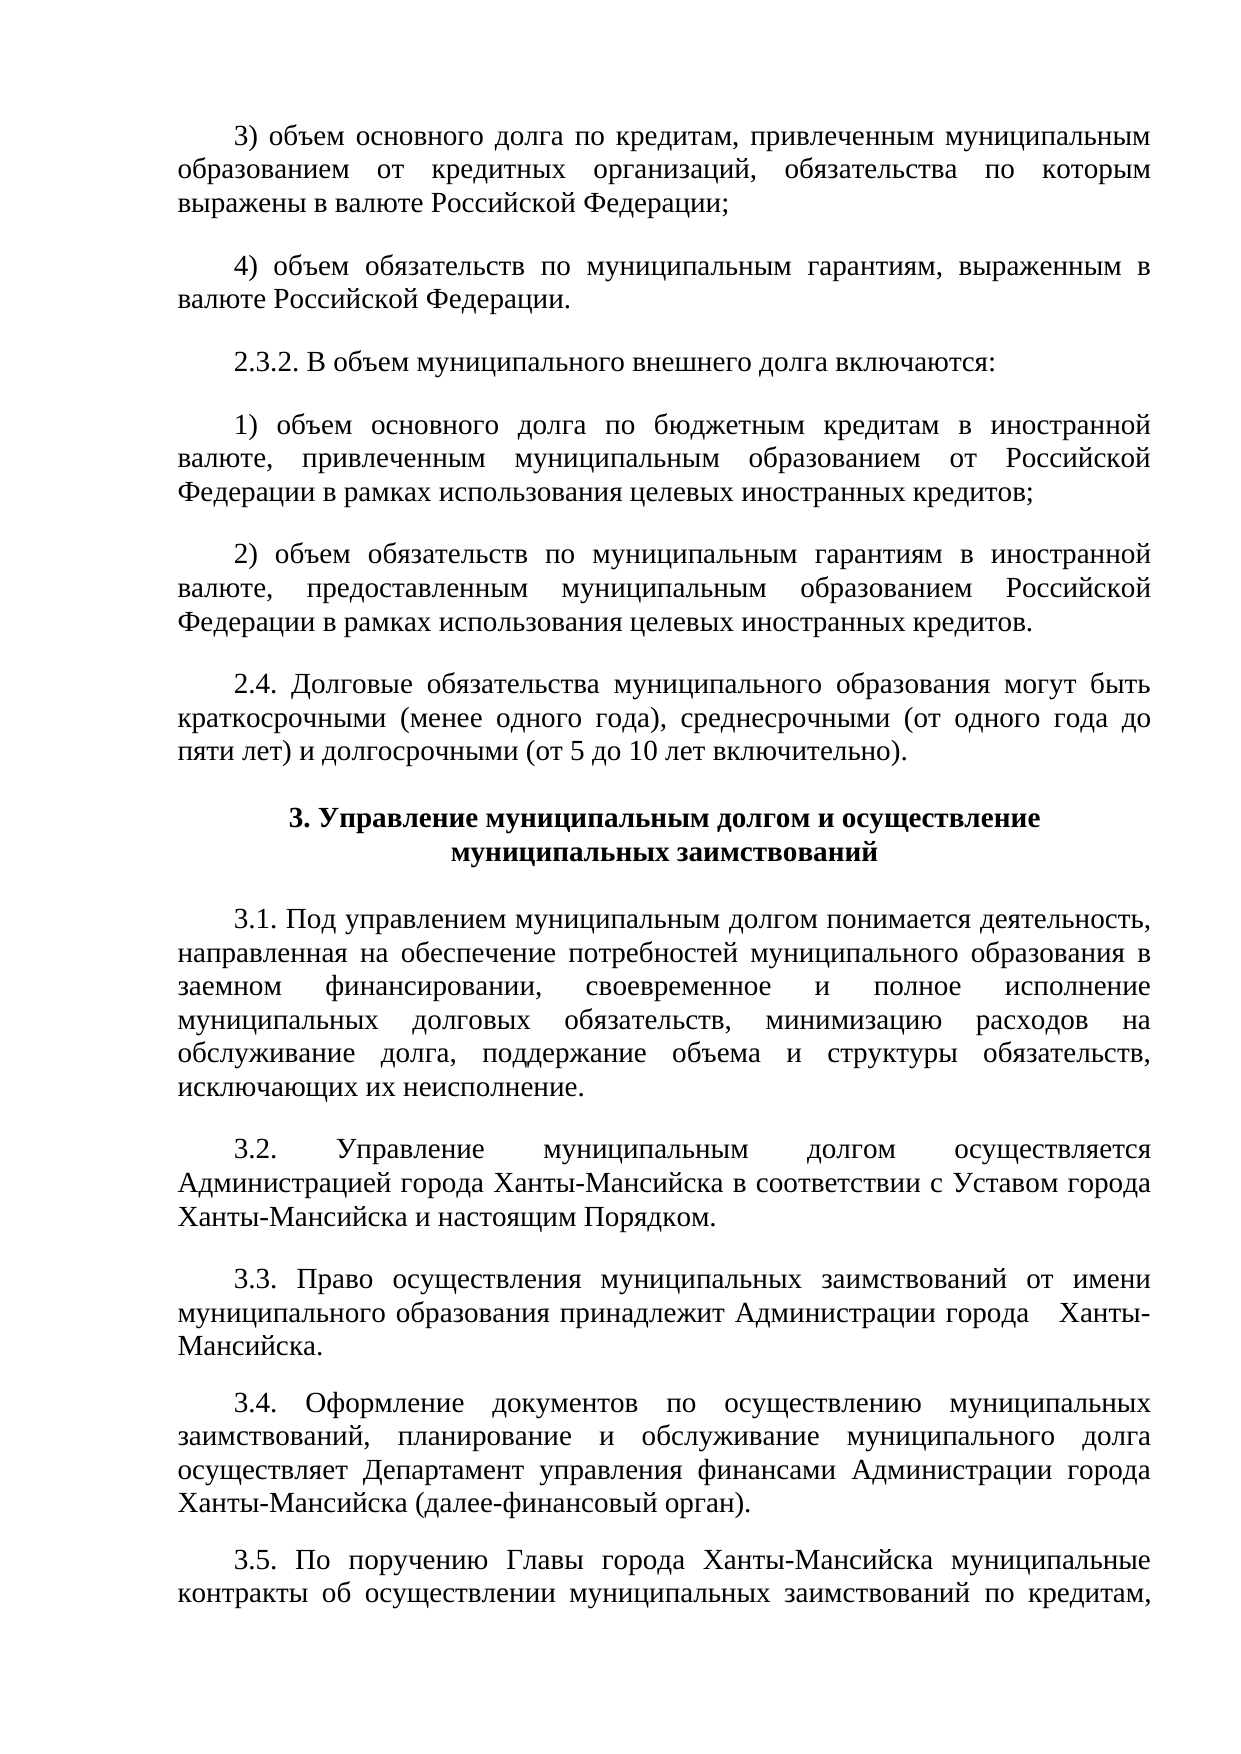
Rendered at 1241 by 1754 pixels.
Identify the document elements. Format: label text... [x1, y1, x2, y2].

text 1) объем основного долга по бюджетным кредитам в иностранной валюте, привлеченным муниципальным образованием от Российской Федерации в рамках использования целевых иностранных кредитов; [177, 407, 1152, 507]
text 3) объем основного долга по кредитам, привлеченным муниципальным образованием от кредитных организаций, обязательства по которым выражены в валюте Российской Федерации; [177, 118, 1152, 219]
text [177, 1542, 1152, 1609]
text 3.4. Оформление документов по осуществлению муниципальных заимствований, планирование и обслуживание муниципального долга осуществляет Департамент управления финансами Администрации города Ханты-Мансийска (далее-финансовый орган). [177, 1385, 1152, 1519]
text 3. Управление муниципальным долгом и осуществление [177, 801, 1152, 834]
text 2.4. Долговые обязательства муниципального образования могут быть краткосрочными (менее одного года), среднесрочными (от одного года до пяти лет) и долгосрочными (от 5 до 10 лет включительно). [177, 666, 1152, 767]
text 3.2. Управление муниципальным долгом осуществляется Администрацией города Ханты-Мансийска в соответствии с Уставом города Ханты-Мансийска и настоящим Порядком. [177, 1132, 1152, 1232]
text 2.3.2. В объем муниципального внешнего долга включаются: [177, 344, 1152, 378]
text 3.3. Право осуществления муниципальных заимствований от имени муниципального образования принадлежит Администрации города Ханты-Мансийска. [177, 1261, 1152, 1362]
text 3.1. Под управлением муниципальным долгом понимается деятельность, направленная на обеспечение потребностей муниципального образования в заемном финансировании, своевременное и полное исполнение муниципальных долговых обязательств, минимизацию расходов на обслуживание долга, поддержание объема и структуры обязательств, исключающих их неисполнение. [177, 901, 1152, 1102]
text 4) объем обязательств по муниципальным гарантиям, выраженным в валюте Российской Федерации. [177, 248, 1152, 315]
text муниципальных заимствований [177, 834, 1152, 868]
text 2) объем обязательств по муниципальным гарантиям в иностранной валюте, предоставленным муниципальным образованием Российской Федерации в рамках использования целевых иностранных кредитов. [177, 537, 1152, 637]
